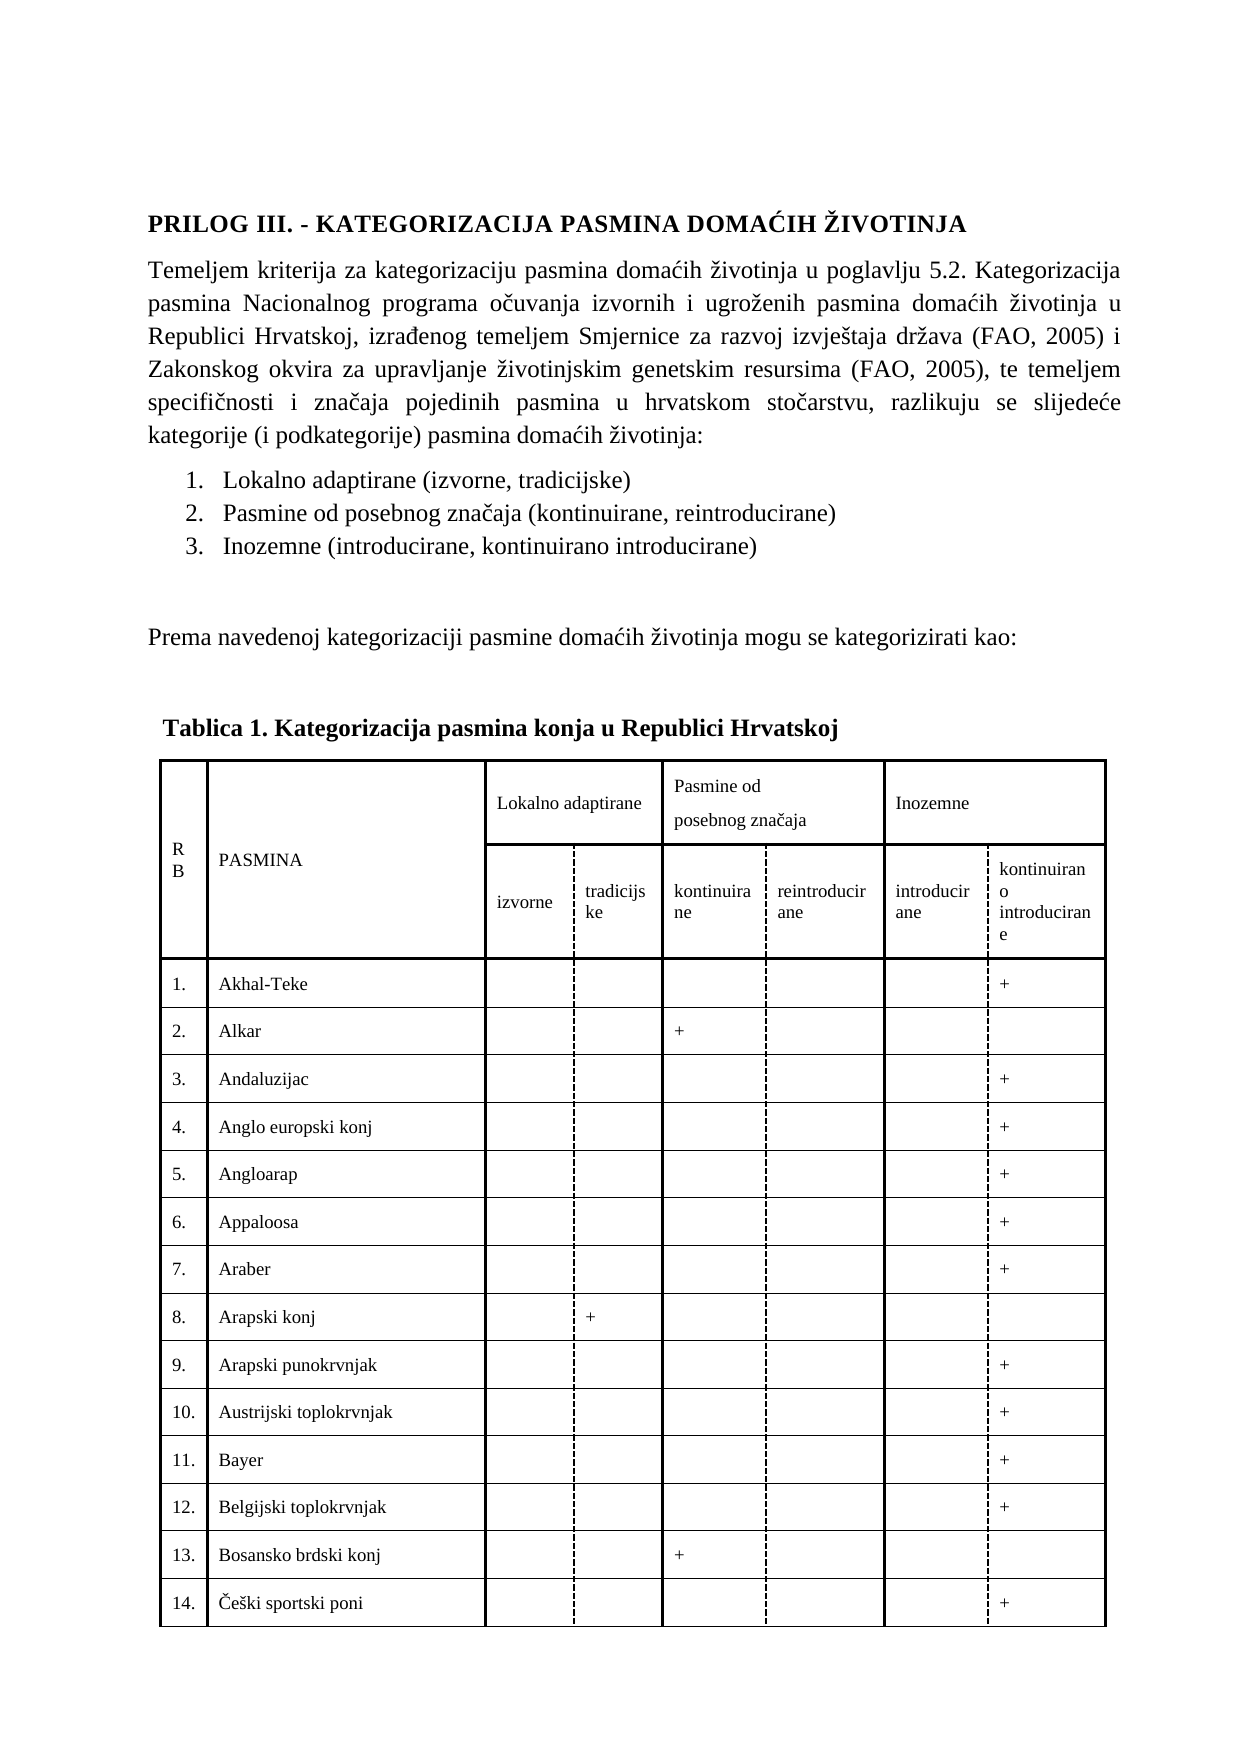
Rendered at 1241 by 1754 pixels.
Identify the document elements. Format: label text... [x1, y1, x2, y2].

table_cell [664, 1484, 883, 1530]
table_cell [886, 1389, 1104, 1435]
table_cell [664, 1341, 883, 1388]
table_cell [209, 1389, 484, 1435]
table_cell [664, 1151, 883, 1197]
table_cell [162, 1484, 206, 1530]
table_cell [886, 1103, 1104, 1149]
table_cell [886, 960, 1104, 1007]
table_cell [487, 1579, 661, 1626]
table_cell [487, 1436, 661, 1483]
text Prema navedenoj kategorizaciji pasmine domaćih životinja mogu se kategorizirati kao: [148, 622, 1122, 651]
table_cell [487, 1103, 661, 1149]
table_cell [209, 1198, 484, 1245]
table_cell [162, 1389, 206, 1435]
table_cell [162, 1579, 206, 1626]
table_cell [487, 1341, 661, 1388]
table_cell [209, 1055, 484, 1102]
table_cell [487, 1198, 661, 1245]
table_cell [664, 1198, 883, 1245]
list Lokalno adaptirane (izvorne, tradicijske) [185, 465, 1122, 494]
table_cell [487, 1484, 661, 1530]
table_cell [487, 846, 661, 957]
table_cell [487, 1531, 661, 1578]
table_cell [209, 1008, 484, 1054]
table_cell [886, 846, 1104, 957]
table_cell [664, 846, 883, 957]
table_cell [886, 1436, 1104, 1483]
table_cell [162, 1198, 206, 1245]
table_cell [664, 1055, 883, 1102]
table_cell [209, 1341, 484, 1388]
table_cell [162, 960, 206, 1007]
subtitle PRILOG III. - KATEGORIZACIJA PASMINA DOMAĆIH ŽIVOTINJA [148, 209, 1122, 238]
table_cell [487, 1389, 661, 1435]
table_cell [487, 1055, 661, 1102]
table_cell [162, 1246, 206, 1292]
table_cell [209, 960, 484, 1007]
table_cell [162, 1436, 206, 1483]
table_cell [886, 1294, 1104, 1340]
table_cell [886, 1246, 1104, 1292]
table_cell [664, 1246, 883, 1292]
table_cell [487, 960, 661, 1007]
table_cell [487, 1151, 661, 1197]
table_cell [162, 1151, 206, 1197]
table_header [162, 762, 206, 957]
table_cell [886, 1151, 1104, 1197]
text Temeljem kriterija za kategorizaciju pasmina domaćih životinja u poglavlju 5.2. Kategorizacija pasmina Nacionalnog programa očuvanja izvornih i ugroženih pasmina domaćih životinja u Republici Hrvatskoj, izrađenog temeljem Smjernice za razvoj izvještaja država (FAO, 2005) i Zakonskog okvira za upravljanje životinjskim genetskim resursima (FAO, 2005), te temeljem specifičnosti i značaja pojedinih pasmina u hrvatskom stočarstvu, razlikuju se slijedeće kategorije (i podkategorije) pasmina domaćih životinja: [148, 255, 1122, 448]
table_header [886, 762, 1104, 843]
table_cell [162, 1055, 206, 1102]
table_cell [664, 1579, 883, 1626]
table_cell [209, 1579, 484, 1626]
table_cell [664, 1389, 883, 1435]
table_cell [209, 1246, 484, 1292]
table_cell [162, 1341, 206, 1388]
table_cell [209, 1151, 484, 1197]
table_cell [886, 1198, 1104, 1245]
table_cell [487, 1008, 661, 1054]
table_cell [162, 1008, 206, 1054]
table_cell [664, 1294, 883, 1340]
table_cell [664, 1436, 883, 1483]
list Inozemne (introducirane, kontinuirano introducirane) [185, 531, 1122, 560]
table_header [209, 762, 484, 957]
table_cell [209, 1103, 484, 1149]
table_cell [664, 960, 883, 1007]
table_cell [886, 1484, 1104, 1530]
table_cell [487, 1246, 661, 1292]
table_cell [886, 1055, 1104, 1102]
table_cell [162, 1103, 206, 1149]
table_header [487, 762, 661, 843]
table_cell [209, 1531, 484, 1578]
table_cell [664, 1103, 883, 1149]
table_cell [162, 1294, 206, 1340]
list Pasmine od posebnog značaja (kontinuirane, reintroducirane) [185, 498, 1122, 527]
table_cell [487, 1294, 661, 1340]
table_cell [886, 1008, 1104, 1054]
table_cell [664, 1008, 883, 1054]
subtitle Tablica 1. Kategorizacija pasmina konja u Republici Hrvatskoj [162, 713, 1122, 742]
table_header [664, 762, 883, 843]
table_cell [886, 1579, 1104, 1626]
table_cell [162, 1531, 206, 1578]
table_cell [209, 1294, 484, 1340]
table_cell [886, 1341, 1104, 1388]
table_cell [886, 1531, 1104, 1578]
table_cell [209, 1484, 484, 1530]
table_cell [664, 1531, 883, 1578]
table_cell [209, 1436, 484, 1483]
